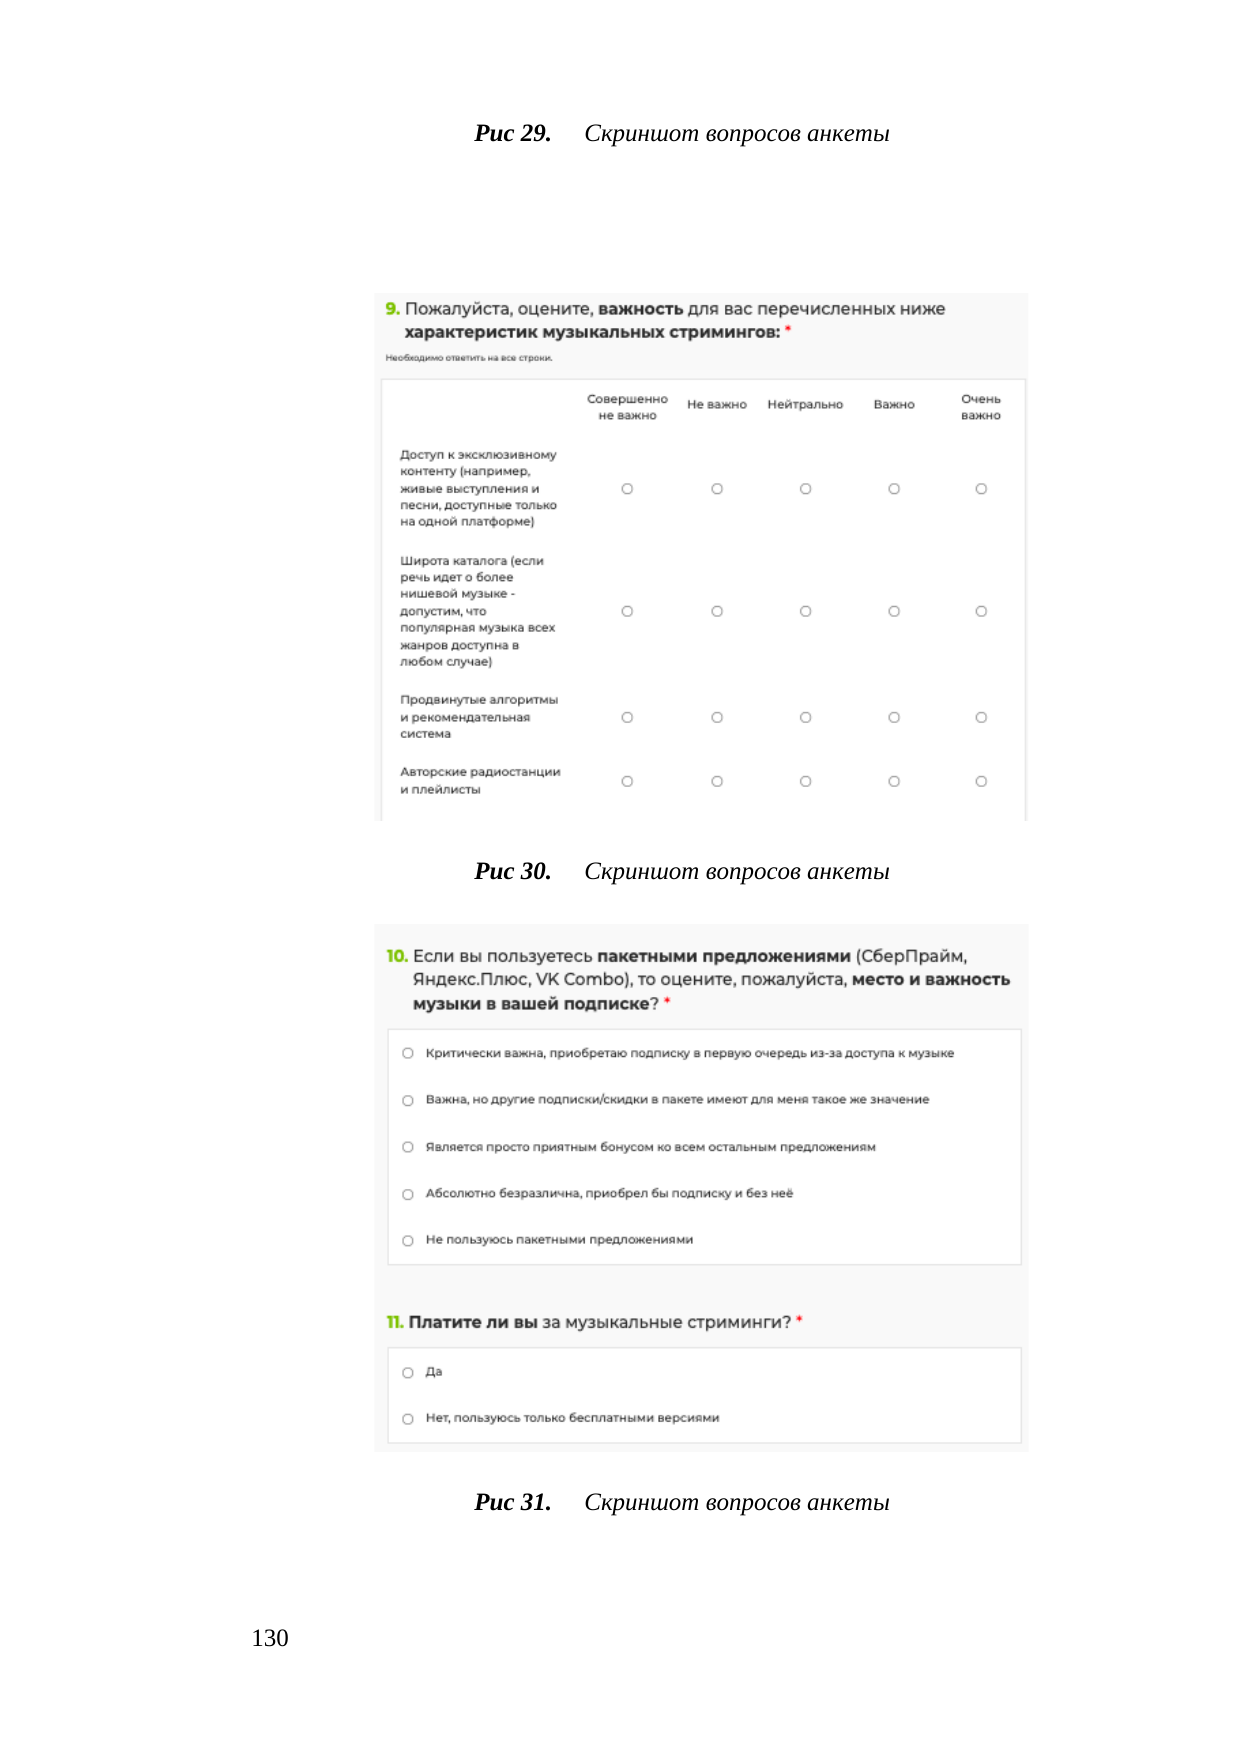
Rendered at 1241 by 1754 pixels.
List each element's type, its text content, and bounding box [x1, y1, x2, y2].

text Скриншот вопросов анкеты [215, 118, 1152, 147]
text Скриншот вопросов анкеты [215, 1487, 1152, 1516]
picture [374, 924, 1029, 1452]
picture [374, 293, 1029, 821]
text Скриншот вопросов анкеты [215, 856, 1152, 885]
